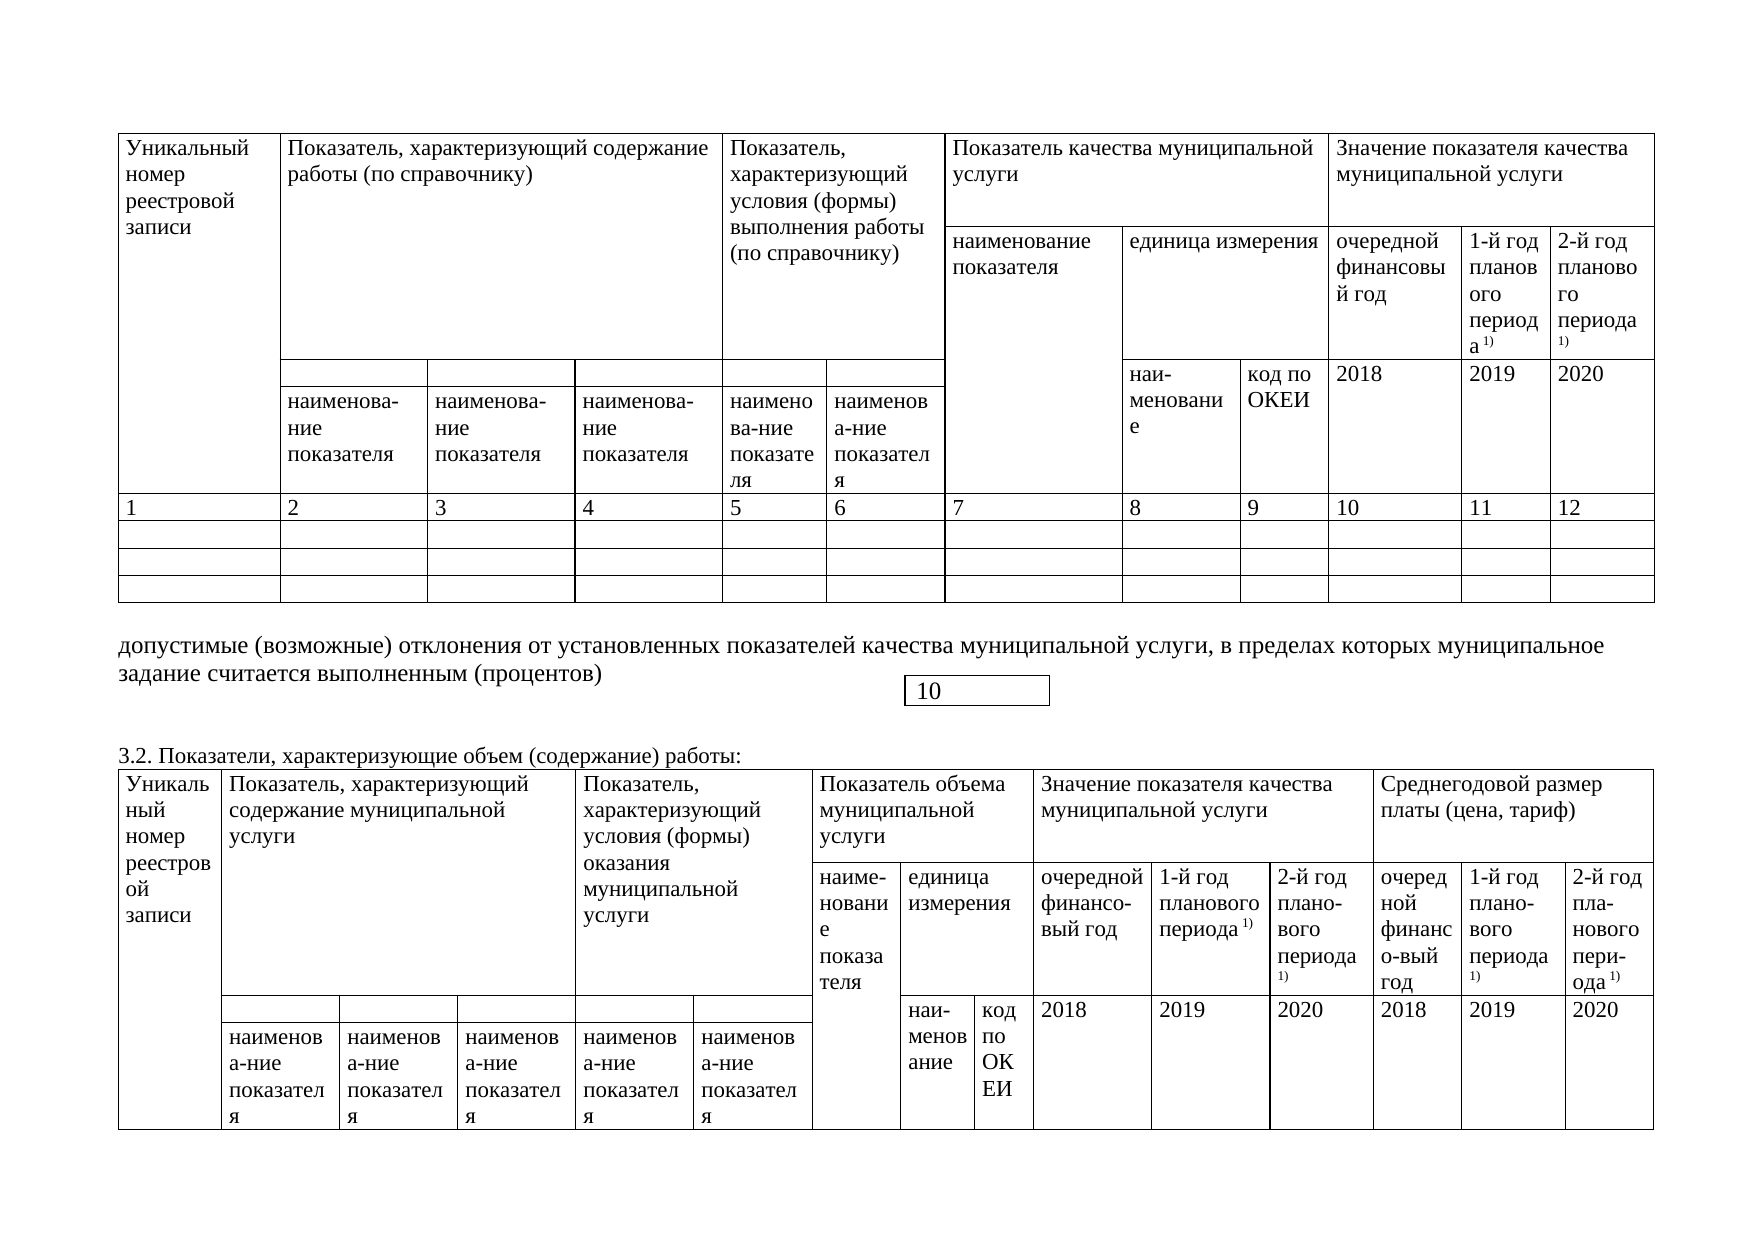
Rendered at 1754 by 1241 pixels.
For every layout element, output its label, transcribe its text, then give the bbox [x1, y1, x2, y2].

table_cell [946, 576, 1122, 602]
table_cell 1-й год планового периода 1) [1152, 863, 1269, 994]
table_cell 3 [428, 494, 574, 520]
table_cell наименова-ние показателя [340, 1023, 457, 1128]
table_cell наименова-ние показателя [428, 387, 574, 493]
table_cell 2020 [1271, 996, 1373, 1128]
table_cell очередной финансовый год [1329, 227, 1461, 359]
table_cell 2-й год планового периода 1) [1551, 227, 1654, 359]
table_cell наи-менование [1123, 360, 1240, 493]
table_cell [694, 996, 812, 1022]
table_cell 2019 [1462, 996, 1565, 1128]
table_header Показатель, характеризующий содержание муниципальной услуги [222, 770, 575, 994]
table_cell наименова-ние показателя [281, 387, 427, 493]
table_cell 2 [281, 494, 427, 520]
table_cell [827, 521, 944, 547]
table_cell наименова-ние показателя [576, 1023, 693, 1128]
table_cell [428, 360, 574, 386]
table_cell [281, 549, 427, 575]
table_cell [1123, 521, 1240, 547]
table_cell [1241, 521, 1328, 547]
table_cell [723, 549, 826, 575]
table_cell [576, 521, 722, 547]
table_cell наименова-ние показателя [723, 387, 826, 493]
table_cell [119, 549, 280, 575]
table_cell [281, 521, 427, 547]
table_cell [723, 521, 826, 547]
table_header Показатель качества муниципальной услуги [946, 134, 1328, 226]
table_cell [222, 996, 339, 1022]
table_cell [458, 996, 575, 1022]
table_header Уникальный номер реестровой записи [119, 134, 280, 493]
table_cell наименование показателя [946, 227, 1122, 493]
table_cell [1123, 576, 1240, 602]
table_cell наименова-ние показателя [458, 1023, 575, 1128]
table_cell [340, 996, 457, 1022]
table_cell код по ОКЕИ [975, 996, 1033, 1128]
table_cell [576, 576, 722, 602]
table_cell [827, 576, 944, 602]
table_cell [1241, 576, 1328, 602]
table_cell [723, 360, 826, 386]
table_header Показатель, характеризующий условия (формы) оказания муниципальной услуги [576, 770, 812, 994]
table_cell 2-й год пла-нового пери-ода 1) [1566, 863, 1653, 994]
table_cell [576, 996, 693, 1022]
table_header Показатель объема муниципальной услуги [813, 770, 1033, 862]
text 3.2. Показатели, характеризующие объем (содержание) работы: [118, 742, 1636, 769]
table_header Показатель, характеризующий условия (формы) выполнения работы (по справочнику) [723, 134, 944, 359]
table_cell 9 [1241, 494, 1328, 520]
table_cell 2018 [1374, 996, 1461, 1128]
table_cell [1551, 549, 1654, 575]
table_cell [576, 549, 722, 575]
table_cell [1462, 576, 1550, 602]
table_cell 5 [723, 494, 826, 520]
text допустимые (возможные) отклонения от установленных показателей качества муниципальной услуги, в пределах которых муниципальное задание считается выполненным (процентов) [118, 630, 1636, 687]
table_cell [576, 360, 722, 386]
table_cell наименова-ние показателя [222, 1023, 339, 1128]
table_cell 7 [946, 494, 1122, 520]
table_cell наименова-ние показателя [694, 1023, 812, 1128]
table_cell [428, 521, 574, 547]
table_cell [428, 576, 574, 602]
table_cell [1551, 576, 1654, 602]
table_cell [1462, 521, 1550, 547]
table_cell [1551, 521, 1654, 547]
table_cell очередной финансо-вый год [1374, 863, 1461, 994]
table_cell 10 [1329, 494, 1461, 520]
table_header 10 [906, 676, 1049, 705]
table_cell 2018 [1329, 360, 1461, 493]
table_cell [946, 521, 1122, 547]
table_cell [1329, 521, 1461, 547]
table_cell [281, 576, 427, 602]
table_cell единица измерения [901, 863, 1033, 994]
table_header Уникальный номер реестровой записи [119, 770, 221, 1128]
table_cell 2019 [1462, 360, 1550, 493]
table_cell очередной финансо-вый год [1034, 863, 1151, 994]
table_cell [723, 576, 826, 602]
table_cell [428, 549, 574, 575]
table_cell [1329, 576, 1461, 602]
table_cell [281, 360, 427, 386]
table_cell [119, 576, 280, 602]
table_cell 2-й год плано-вого периода 1) [1271, 863, 1373, 994]
table_cell 11 [1462, 494, 1550, 520]
table_cell 8 [1123, 494, 1240, 520]
table_header Значение показателя качества муниципальной услуги [1034, 770, 1373, 862]
table_header Показатель, характеризующий содержание работы (по справочнику) [281, 134, 722, 359]
table_cell наименова-ние показателя [827, 387, 944, 493]
table_cell единица измерения [1123, 227, 1328, 359]
table_cell 4 [576, 494, 722, 520]
table_cell [946, 549, 1122, 575]
table_header Среднегодовой размер платы (цена, тариф) [1374, 770, 1653, 862]
table_cell 12 [1551, 494, 1654, 520]
table_cell 2020 [1566, 996, 1653, 1128]
table_cell [119, 521, 280, 547]
table_cell 6 [827, 494, 944, 520]
table_cell 1-й год планового периода 1) [1462, 227, 1550, 359]
table_cell [827, 549, 944, 575]
table_cell наи-менование [901, 996, 974, 1128]
table_cell [1123, 549, 1240, 575]
table_cell [827, 360, 944, 386]
table_cell 2018 [1034, 996, 1151, 1128]
table_cell [1329, 549, 1461, 575]
table_cell наименова-ние показателя [576, 387, 722, 493]
table_cell 1 [119, 494, 280, 520]
table_cell код по ОКЕИ [1241, 360, 1328, 493]
table_cell 2020 [1551, 360, 1654, 493]
table_cell наиме-нование показателя [813, 863, 900, 1128]
table_header Значение показателя качества муниципальной услуги [1329, 134, 1654, 226]
table_cell [1241, 549, 1328, 575]
table_cell 1-й год плано-вого периода 1) [1462, 863, 1565, 994]
table_cell 2019 [1152, 996, 1269, 1128]
table_cell [1462, 549, 1550, 575]
